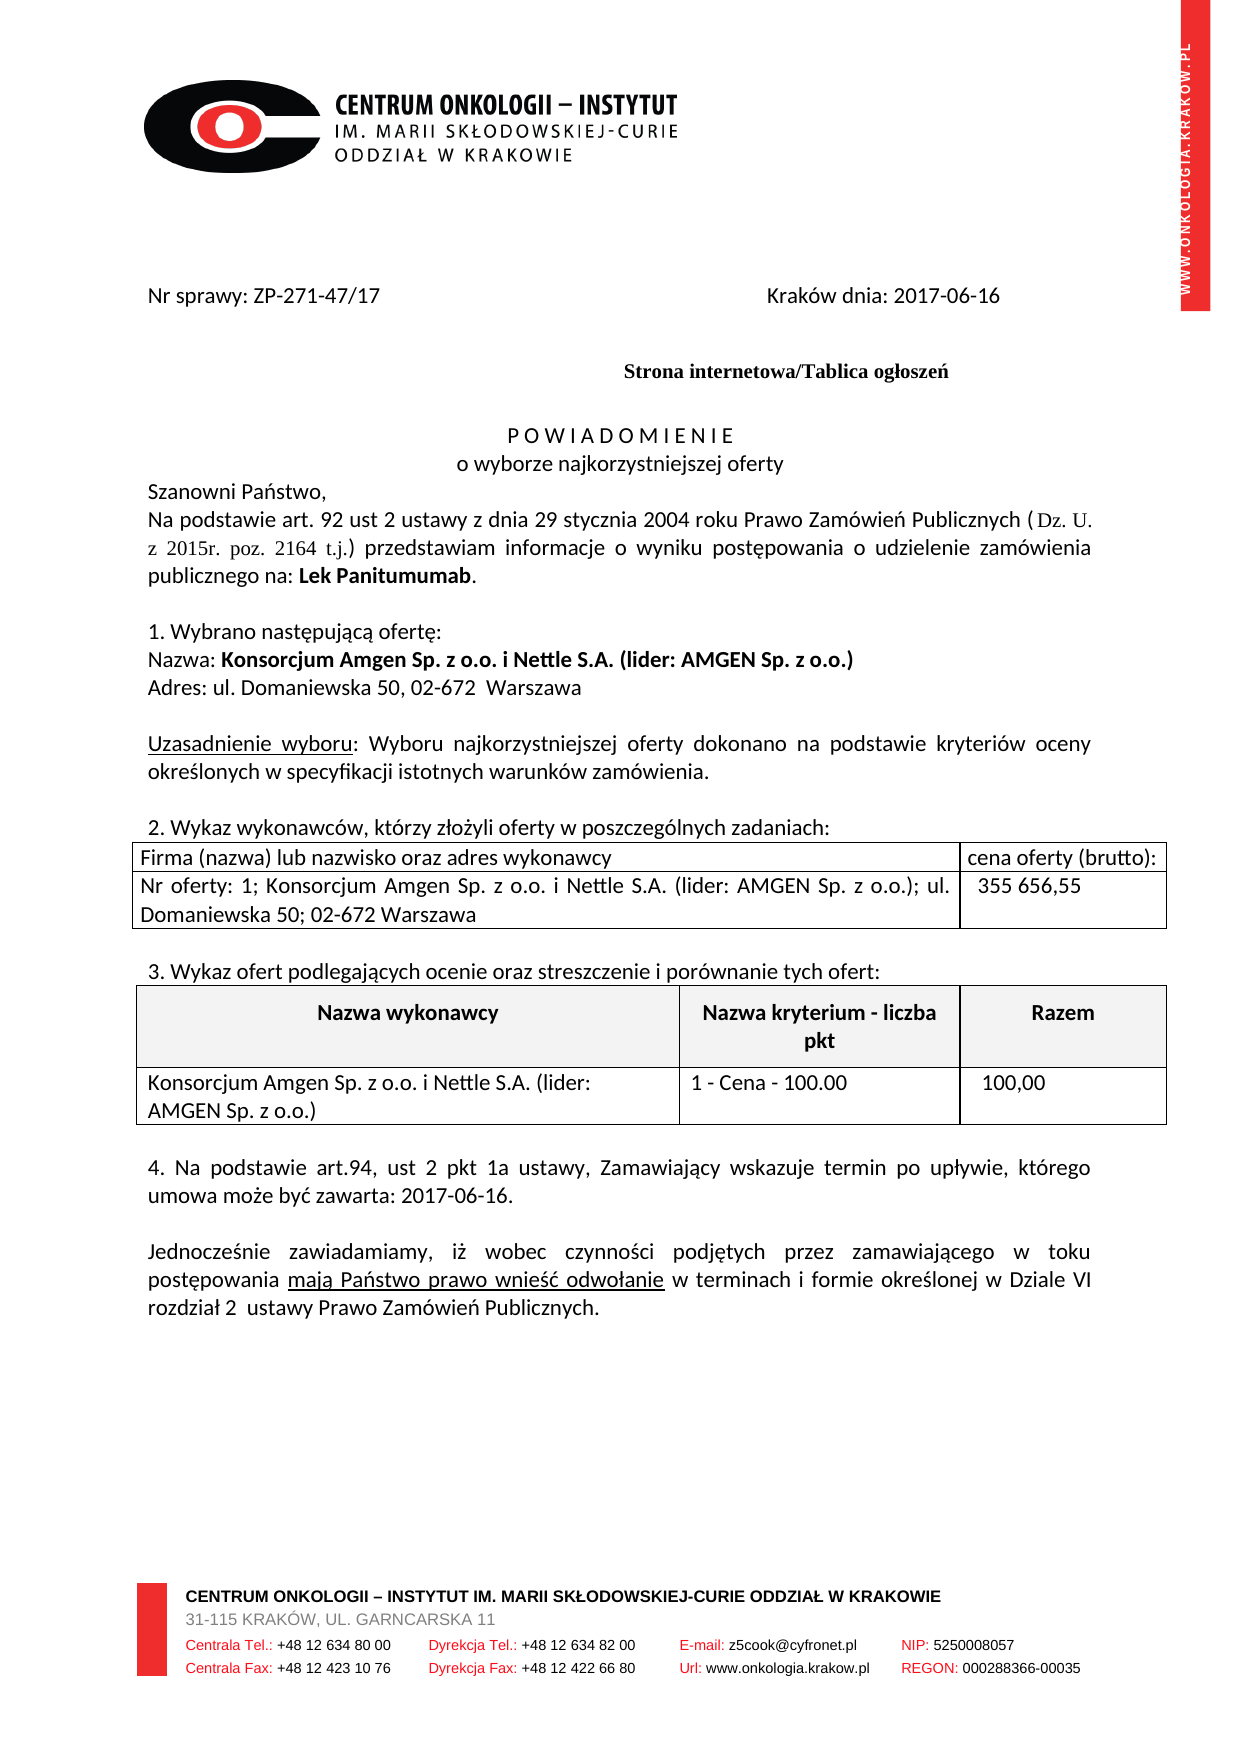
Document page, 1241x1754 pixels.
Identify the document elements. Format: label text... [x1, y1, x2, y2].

table_header Firma (nazwa) lub nazwisko oraz adres wykonawcy [133, 843, 959, 871]
table_cell 100,00 [961, 1068, 1166, 1124]
text Na podstawie art. 92 ust 2 ustawy z dnia 29 stycznia 2004 roku Prawo Zamówień Publicznych (Dz. U. z 2015r. poz. 2164 t.j.) przedstawiam informacje o wyniku postępowania o udzielenie zamówienia publicznego na: Lek Panitumumab. [148, 505, 1092, 589]
table_cell Nr oferty: 1; Konsorcjum Amgen Sp. z o.o. i Nettle S.A. (lider: AMGEN Sp. z o.o.); ul. Domaniewska 50; 02-672 Warszawa [133, 872, 959, 928]
text o wyborze najkorzystniejszej oferty [148, 449, 1092, 477]
text 3. Wykaz ofert podlegających ocenie oraz streszczenie i porównanie tych ofert: [148, 957, 1092, 985]
table_cell 1 - Cena - 100.00 [680, 1068, 959, 1124]
table_header cena oferty (brutto): [961, 843, 1166, 871]
text Uzasadnienie wyboru: Wyboru najkorzystniejszej oferty dokonano na podstawie kryteriów oceny określonych w specyfikacji istotnych warunków zamówienia. [148, 729, 1092, 786]
table_header Nazwa wykonawcy [137, 986, 679, 1067]
picture [144, 80, 677, 173]
text 2. Wykaz wykonawców, którzy złożyli oferty w poszczególnych zadaniach: [148, 813, 1092, 842]
table_cell Konsorcjum Amgen Sp. z o.o. i Nettle S.A. (lider: AMGEN Sp. z o.o.) [137, 1068, 679, 1124]
text 1. Wybrano następującą ofertę: [148, 617, 1092, 645]
text Jednocześnie zawiadamiamy, iż wobec czynności podjętych przez zamawiającego w toku postępowania mają Państwo prawo wnieść odwołanie w terminach i formie określonej w Dziale VI rozdział 2 ustawy Prawo Zamówień Publicznych. [148, 1237, 1092, 1321]
table_header Nazwa kryterium - liczba pkt [680, 986, 959, 1067]
text 4. Na podstawie art.94, ust 2 pkt 1a ustawy, Zamawiający wskazuje termin po upływie, którego umowa może być zawarta: 2017-06-16. [148, 1153, 1092, 1209]
table_header Nazwa: Konsorcjum Amgen Sp. z o.o. i Nettle S.A. (lider: AMGEN Sp. z o.o.) Adres: ul. Domaniewska 50, 02-672 Warszawa [140, 645, 1160, 729]
text Szanowni Państwo, [148, 477, 1092, 505]
text Nr sprawy: ZP-271-47/17 Kraków dnia: 2017-06-16 [148, 281, 1092, 309]
text P O W I A D O M I E N I E [148, 421, 1092, 449]
table_cell 355 656,55 [961, 872, 1166, 928]
table_header Razem [961, 986, 1166, 1067]
